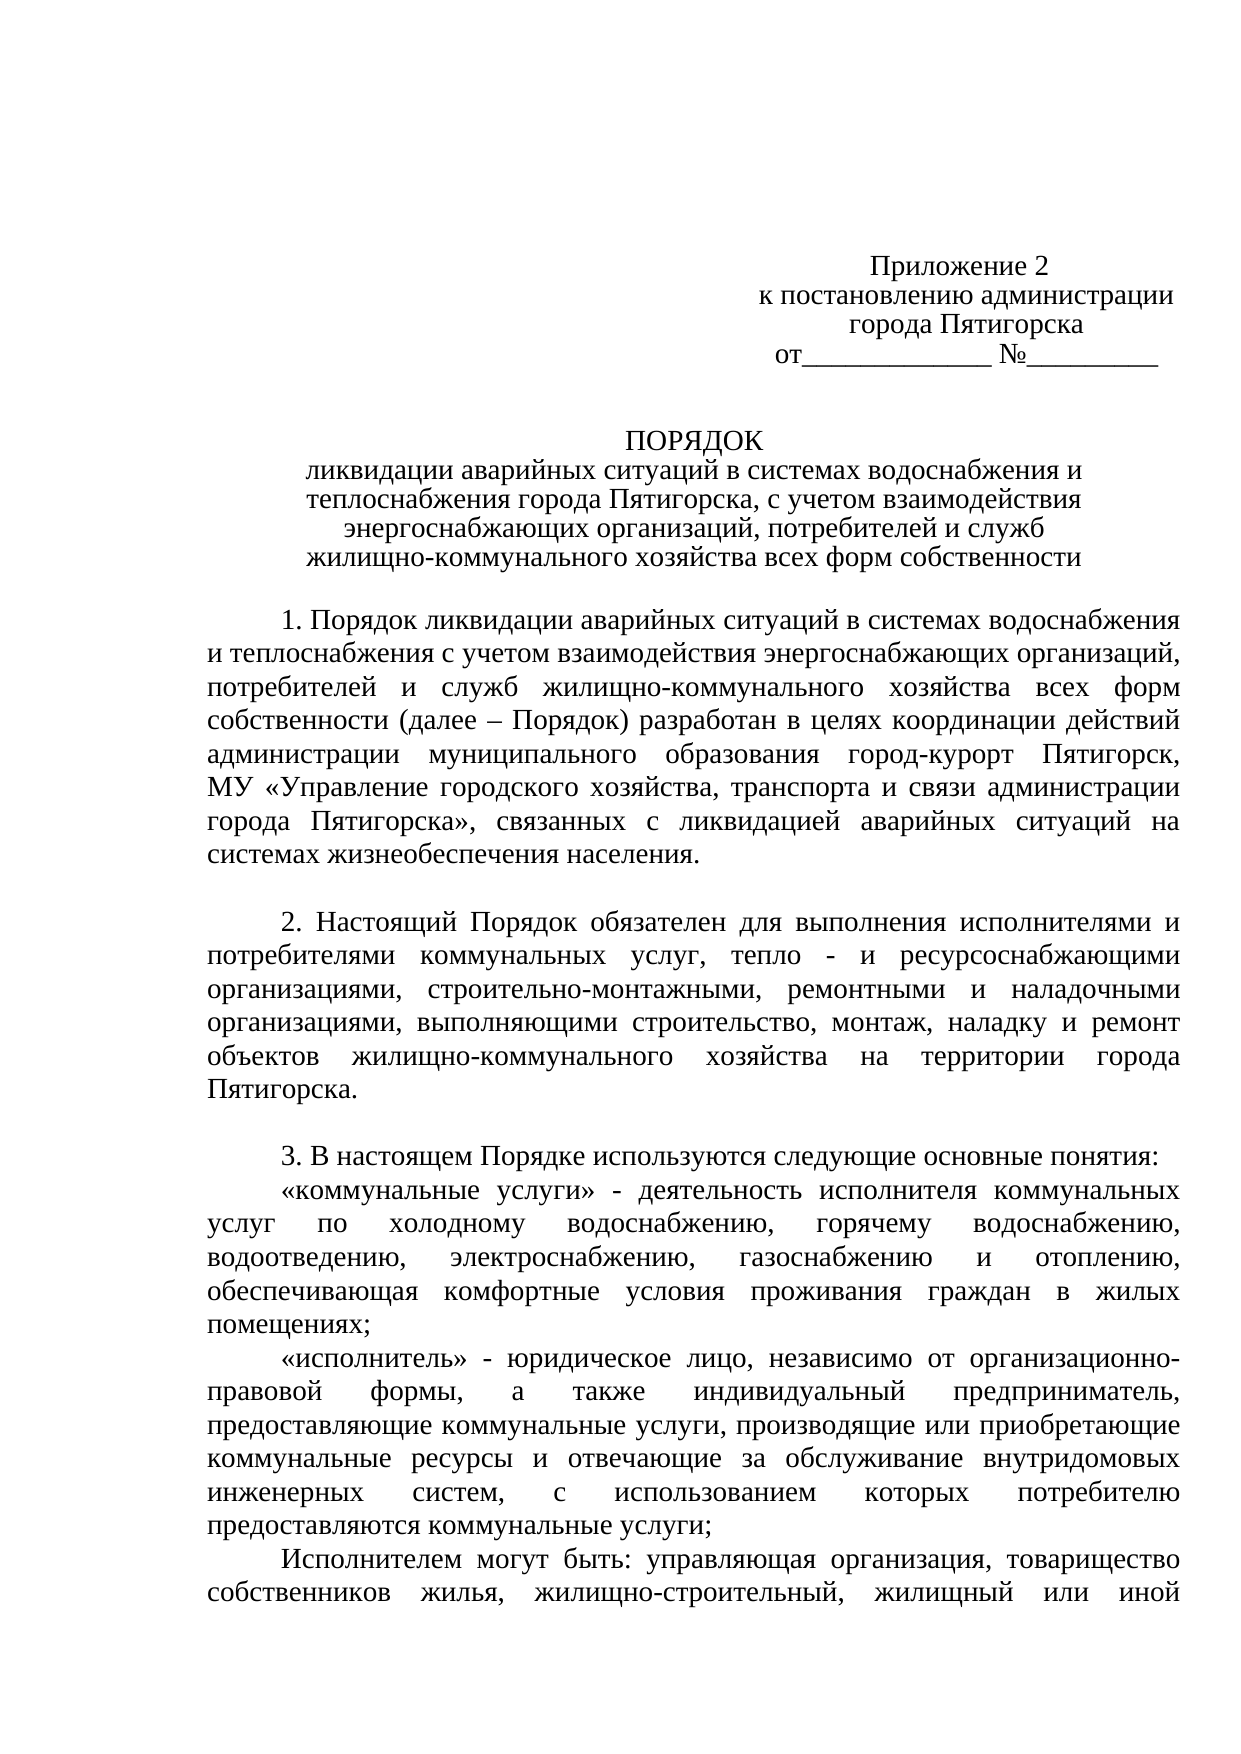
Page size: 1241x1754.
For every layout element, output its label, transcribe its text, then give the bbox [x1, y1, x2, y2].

text ПОРЯДОК [207, 427, 1181, 456]
text 2. Настоящий Порядок обязателен для выполнения исполнителями и потребителями коммунальных услуг, тепло - и ресурсоснабжающими организациями, строительно-монтажными, ремонтными и наладочными организациями, выполняющими строительство, монтаж, наладку и ремонт объектов жилищно-коммунального хозяйства на территории города Пятигорска. [207, 904, 1181, 1105]
text энергоснабжающих организаций, потребителей и служб [207, 514, 1181, 543]
text 1. Порядок ликвидации аварийных ситуаций в системах водоснабжения и теплоснабжения с учетом взаимодействия энергоснабжающих организаций, потребителей и служб жилищно-коммунального хозяйства всех форм собственности (далее – Порядок) разработан в целях координации действий администрации муниципального образования город-курорт Пятигорск, МУ «Управление городского хозяйства, транспорта и связи администрации города Пятигорска», связанных с ликвидацией аварийных ситуаций на системах жизнеобеспечения населения. [207, 602, 1181, 870]
text к постановлению администрации [679, 281, 1181, 311]
text «коммунальные услуги» - деятельность исполнителя коммунальных услуг по холодному водоснабжению, горячему водоснабжению, водоотведению, электроснабжению, газоснабжению и отоплению, обеспечивающая комфортные условия проживания граждан в жилых помещениях; [207, 1172, 1181, 1340]
text Приложение 2 [679, 252, 1181, 281]
text ликвидации аварийных ситуаций в системах водоснабжения и [207, 456, 1181, 485]
text теплоснабжения города Пятигорска, с учетом взаимодействия [207, 485, 1181, 514]
text от_____________ №_________ [679, 340, 1181, 369]
text жилищно-коммунального хозяйства всех форм собственности [207, 543, 1181, 573]
text 3. В настоящем Порядке используются следующие основные понятия: [207, 1138, 1181, 1172]
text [207, 1541, 1181, 1608]
text города Пятигорска [679, 311, 1181, 340]
text «исполнитель» - юридическое лицо, независимо от организационно-правовой формы, а также индивидуальный предприниматель, предоставляющие коммунальные услуги, производящие или приобретающие коммунальные ресурсы и отвечающие за обслуживание внутридомовых инженерных систем, с использованием которых потребителю предоставляются коммунальные услуги; [207, 1340, 1181, 1541]
